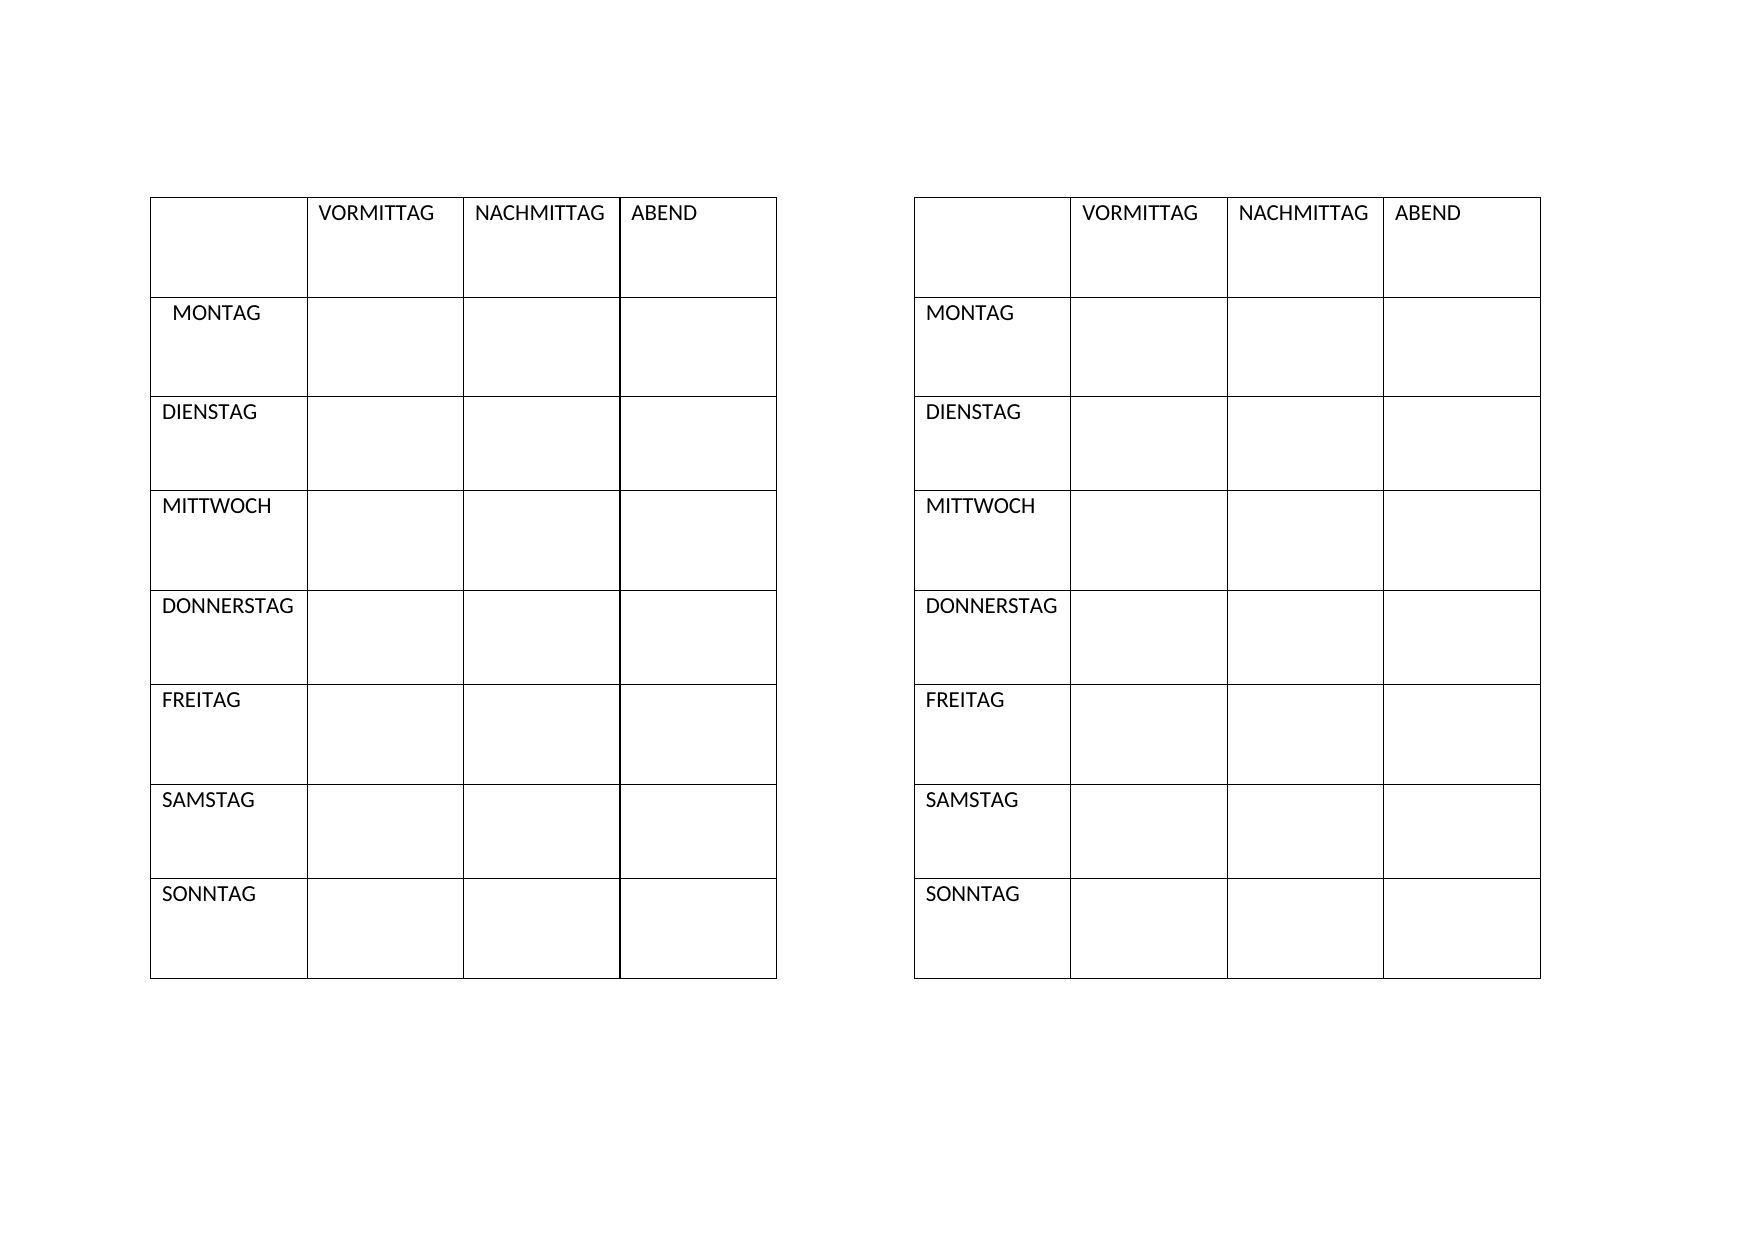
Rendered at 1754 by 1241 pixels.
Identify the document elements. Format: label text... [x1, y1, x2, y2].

table_cell [1071, 685, 1227, 784]
table_cell [1071, 879, 1227, 978]
table_header ABEND [621, 198, 776, 297]
table_cell [308, 879, 463, 978]
table_cell MITTWOCH [151, 491, 307, 590]
table_cell FREITAG [915, 685, 1070, 784]
table_cell [1071, 397, 1227, 490]
table_cell [308, 785, 463, 878]
table_cell [464, 298, 619, 396]
table_header VORMITTAG [308, 198, 463, 297]
table_cell [1228, 491, 1383, 590]
table_cell [464, 591, 619, 684]
table_cell SONNTAG [915, 879, 1070, 978]
table_cell [464, 785, 619, 878]
table_cell [1228, 397, 1383, 490]
table_cell [1384, 298, 1540, 396]
table_cell MONTAG [915, 298, 1070, 396]
table_cell DIENSTAG [151, 397, 307, 490]
table_cell [464, 491, 619, 590]
table_cell [308, 491, 463, 590]
table_cell [308, 685, 463, 784]
table_cell [621, 591, 776, 684]
table_cell [621, 298, 776, 396]
table_cell DONNERSTAG [915, 591, 1070, 684]
table_cell [308, 591, 463, 684]
table_cell [308, 397, 463, 490]
table_cell [1384, 591, 1540, 684]
table_cell [464, 879, 619, 978]
table_cell [1071, 298, 1227, 396]
table_cell SONNTAG [151, 879, 307, 978]
table_cell [1071, 491, 1227, 590]
table_header [151, 198, 307, 297]
table_cell MITTWOCH [915, 491, 1070, 590]
table_cell MONTAG [151, 298, 307, 396]
table_cell DIENSTAG [915, 397, 1070, 490]
table_cell [1228, 785, 1383, 878]
table_cell [621, 491, 776, 590]
table_cell [1228, 591, 1383, 684]
table_cell [308, 298, 463, 396]
table_cell [1384, 491, 1540, 590]
table_cell FREITAG [151, 685, 307, 784]
table_cell [1384, 685, 1540, 784]
table_cell [1384, 397, 1540, 490]
table_header NACHMITTAG [464, 198, 619, 297]
table_cell [621, 685, 776, 784]
table_cell [464, 685, 619, 784]
table_cell [1071, 785, 1227, 878]
table_cell [1228, 298, 1383, 396]
table_header NACHMITTAG [1228, 198, 1383, 297]
table_header VORMITTAG [1071, 198, 1227, 297]
table_header [915, 198, 1070, 297]
table_cell [621, 397, 776, 490]
table_cell [464, 397, 619, 490]
table_cell [1384, 785, 1540, 878]
table_cell SAMSTAG [915, 785, 1070, 878]
table_header ABEND [1384, 198, 1540, 297]
table_cell DONNERSTAG [151, 591, 307, 684]
table_cell [1228, 685, 1383, 784]
table_cell [1384, 879, 1540, 978]
table_cell [1071, 591, 1227, 684]
table_cell [621, 879, 776, 978]
table_cell SAMSTAG [151, 785, 307, 878]
table_cell [1228, 879, 1383, 978]
table_cell [621, 785, 776, 878]
